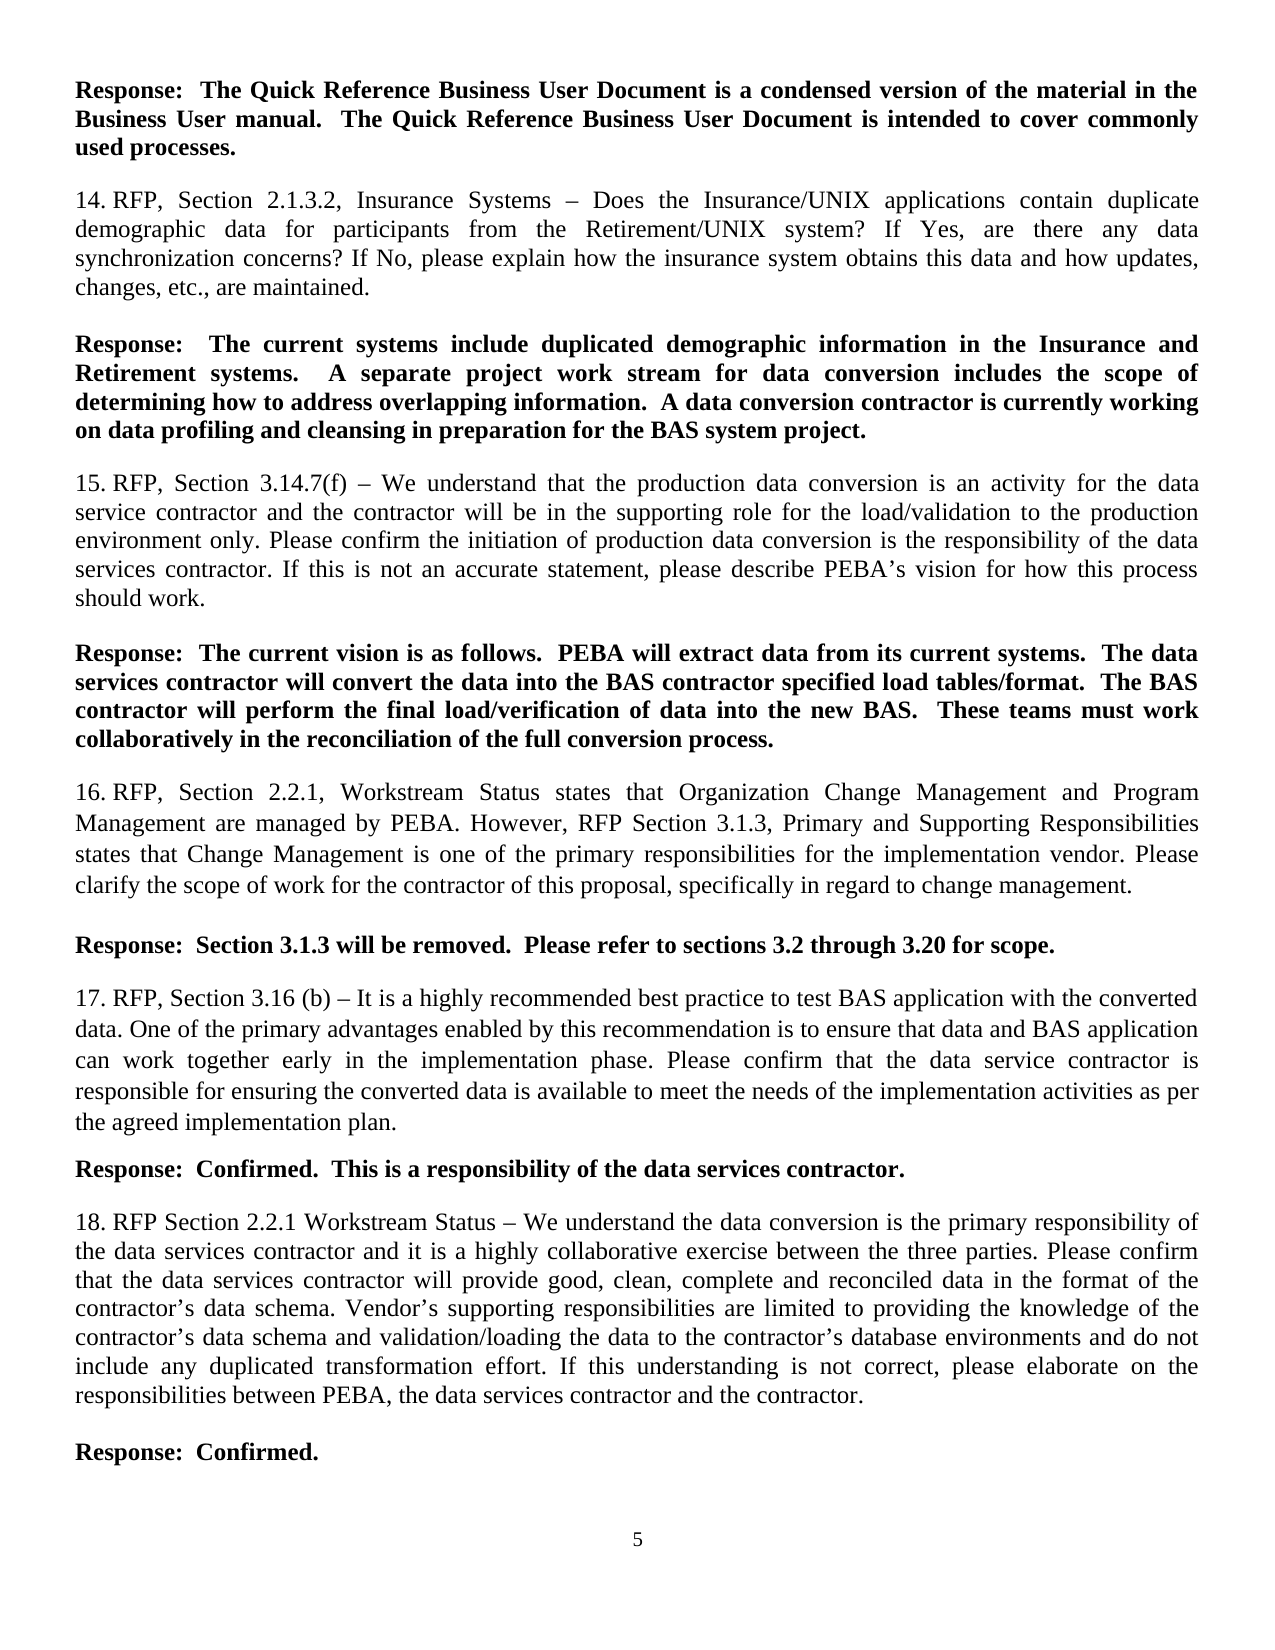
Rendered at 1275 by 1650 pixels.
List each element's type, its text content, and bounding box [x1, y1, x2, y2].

text Response: Confirmed. [75, 1437, 1200, 1466]
text Response: The current vision is as follows. PEBA will extract data from its current systems. The data services contractor will convert the data into the BAS contractor specified load tables/format. The BAS contractor will perform the final load/verification of data into the new BAS. These teams must work collaboratively in the reconciliation of the full conversion process. [75, 638, 1200, 753]
text Response: Section 3.1.3 will be removed. Please refer to sections 3.2 through 3.20 for scope. [75, 930, 1200, 958]
list RFP Section 2.2.1 Workstream Status – We understand the data conversion is the primary responsibility of the data services contractor and it is a highly collaborative exercise between the three parties. Please confirm that the data services contractor will provide good, clean, complete and reconciled data in the format of the contractor’s data schema. Vendor’s supporting responsibilities are limited to providing the knowledge of the contractor’s data schema and validation/loading the data to the contractor’s database environments and do not include any duplicated transformation effort. If this understanding is not correct, please elaborate on the responsibilities between PEBA, the data services contractor and the contractor. [75, 1207, 1200, 1408]
list RFP, Section 2.2.1, Workstream Status states that Organization Change Management and Program Management are managed by PEBA. However, RFP Section 3.1.3, Primary and Supporting Responsibilities states that Change Management is one of the primary responsibilities for the implementation vendor. Please clarify the scope of work for the contractor of this proposal, specifically in regard to change management. [75, 777, 1200, 899]
text Response: The Quick Reference Business User Document is a condensed version of the material in the Business User manual. The Quick Reference Business User Document is intended to cover commonly used processes. [75, 75, 1200, 161]
list RFP, Section 3.16 (b) – It is a highly recommended best practice to test BAS application with the converted data. One of the primary advantages enabled by this recommendation is to ensure that data and BAS application can work together early in the implementation phase. Please confirm that the data service contractor is responsible for ensuring the converted data is available to meet the needs of the implementation activities as per the agreed implementation plan. [75, 983, 1200, 1136]
list RFP, Section 3.14.7(f) – We understand that the production data conversion is an activity for the data service contractor and the contractor will be in the supporting role for the load/validation to the production environment only. Please confirm the initiation of production data conversion is the responsibility of the data services contractor. If this is not an accurate statement, please describe PEBA’s vision for how this process should work. [75, 468, 1200, 612]
text Response: Confirmed. This is a responsibility of the data services contractor. [75, 1154, 1200, 1183]
text Response: The current systems include duplicated demographic information in the Insurance and Retirement systems. A separate project work stream for data conversion includes the scope of determining how to address overlapping information. A data conversion contractor is currently working on data profiling and cleansing in preparation for the BAS system project. [75, 329, 1200, 444]
list RFP, Section 2.1.3.2, Insurance Systems – Does the Insurance/UNIX applications contain duplicate demographic data for participants from the Retirement/UNIX system? If Yes, are there any data synchronization concerns? If No, please explain how the insurance system obtains this data and how updates, changes, etc., are maintained. [75, 185, 1200, 300]
